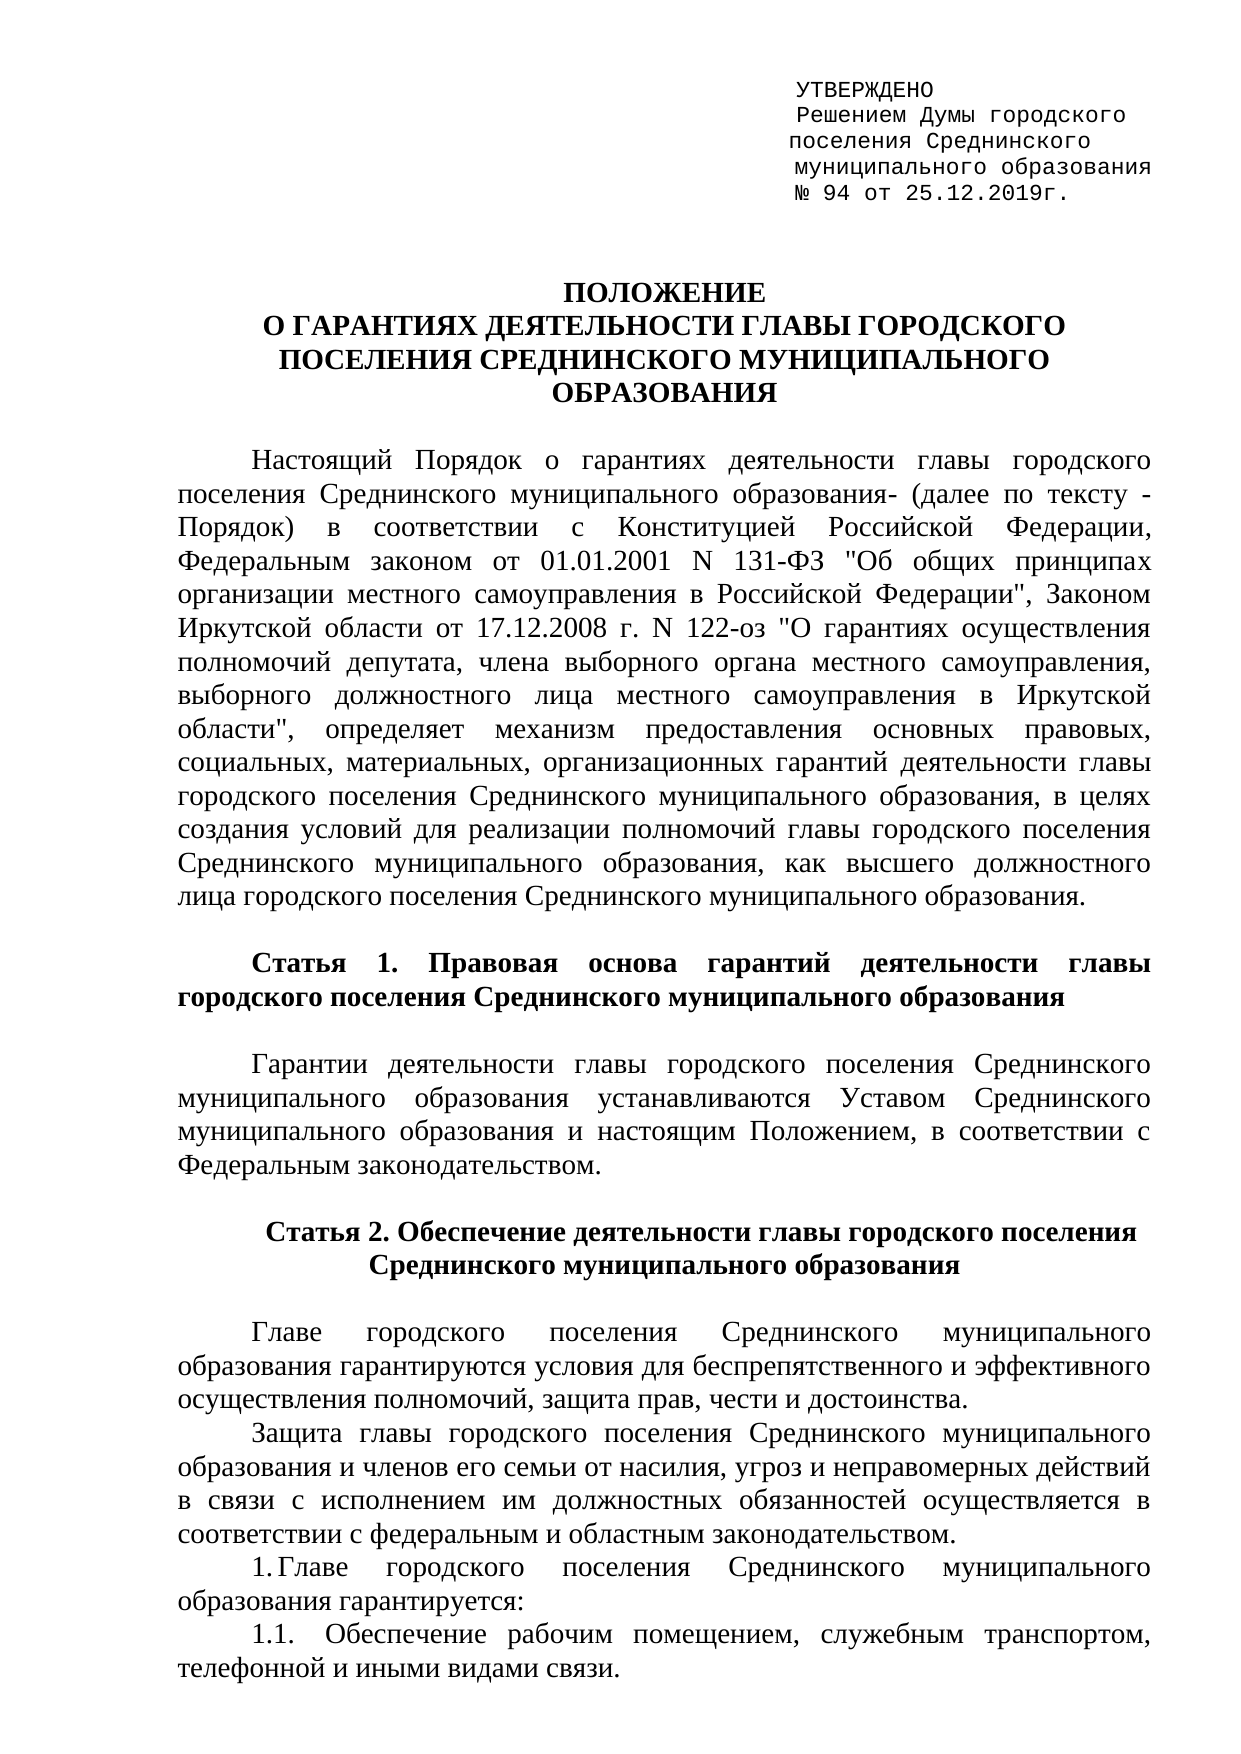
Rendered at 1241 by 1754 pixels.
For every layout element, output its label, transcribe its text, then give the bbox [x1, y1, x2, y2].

text Статья 2. Обеспечение деятельности главы городского поселения Среднинского муниципального образования [177, 1214, 1152, 1281]
text Решением Думы городского [177, 104, 1152, 130]
text № 94 от 25.12.2019г. [177, 182, 1152, 208]
text УТВЕРЖДЕНО [177, 78, 1152, 104]
text муниципального образования [177, 156, 1152, 182]
list Обеспечение рабочим помещением, служебным транспортом, телефонной и иными видами связи. [177, 1616, 1152, 1683]
text ПОЛОЖЕНИЕ [177, 275, 1152, 308]
text О ГАРАНТИЯХ ДЕЯТЕЛЬНОСТИ ГЛАВЫ ГОРОДСКОГО [177, 308, 1152, 342]
text Настоящий Порядок о гарантиях деятельности главы городского поселения Среднинского муниципального образования- (далее по тексту - Порядок) в соответствии с Конституцией Российской Федерации, Федеральным законом от 01.01.2001 N 131-ФЗ "Об общих принципах организации местного самоуправления в Российской Федерации", Законом Иркутской области от 17.12.2008 г. N 122-оз "О гарантиях осуществления полномочий депутата, члена выборного органа местного самоуправления, выборного должностного лица местного самоуправления в Иркутской области", определяет механизм предоставления основных правовых, социальных, материальных, организационных гарантий деятельности главы городского поселения Среднинского муниципального образования, в целях создания условий для реализации полномочий главы городского поселения Среднинского муниципального образования, как высшего должностного лица городского поселения Среднинского муниципального образования. [177, 442, 1152, 912]
text Защита главы городского поселения Среднинского муниципального образования и членов его семьи от насилия, угроз и неправомерных действий в связи с исполнением им должностных обязанностей осуществляется в соответствии с федеральным и областным законодательством. [177, 1415, 1152, 1549]
text ОБРАЗОВАНИЯ [177, 375, 1152, 409]
text Главе городского поселения Среднинского муниципального образования гарантируются условия для беспрепятственного и эффективного осуществления полномочий, защита прав, чести и достоинства. [177, 1314, 1152, 1415]
text Статья 1. Правовая основа гарантий деятельности главы городского поселения Среднинского муниципального образования [177, 946, 1152, 1013]
text ПОСЕЛЕНИЯ СРЕДНИНСКОГО МУНИЦИПАЛЬНОГО [177, 342, 1152, 375]
text Гарантии деятельности главы городского поселения Среднинского муниципального образования устанавливаются Уставом Среднинского муниципального образования и настоящим Положением, в соответствии с Федеральным законодательством. [177, 1046, 1152, 1180]
list Главе городского поселения Среднинского муниципального образования гарантируется: [177, 1549, 1152, 1616]
text поселения Среднинского [177, 130, 1152, 156]
